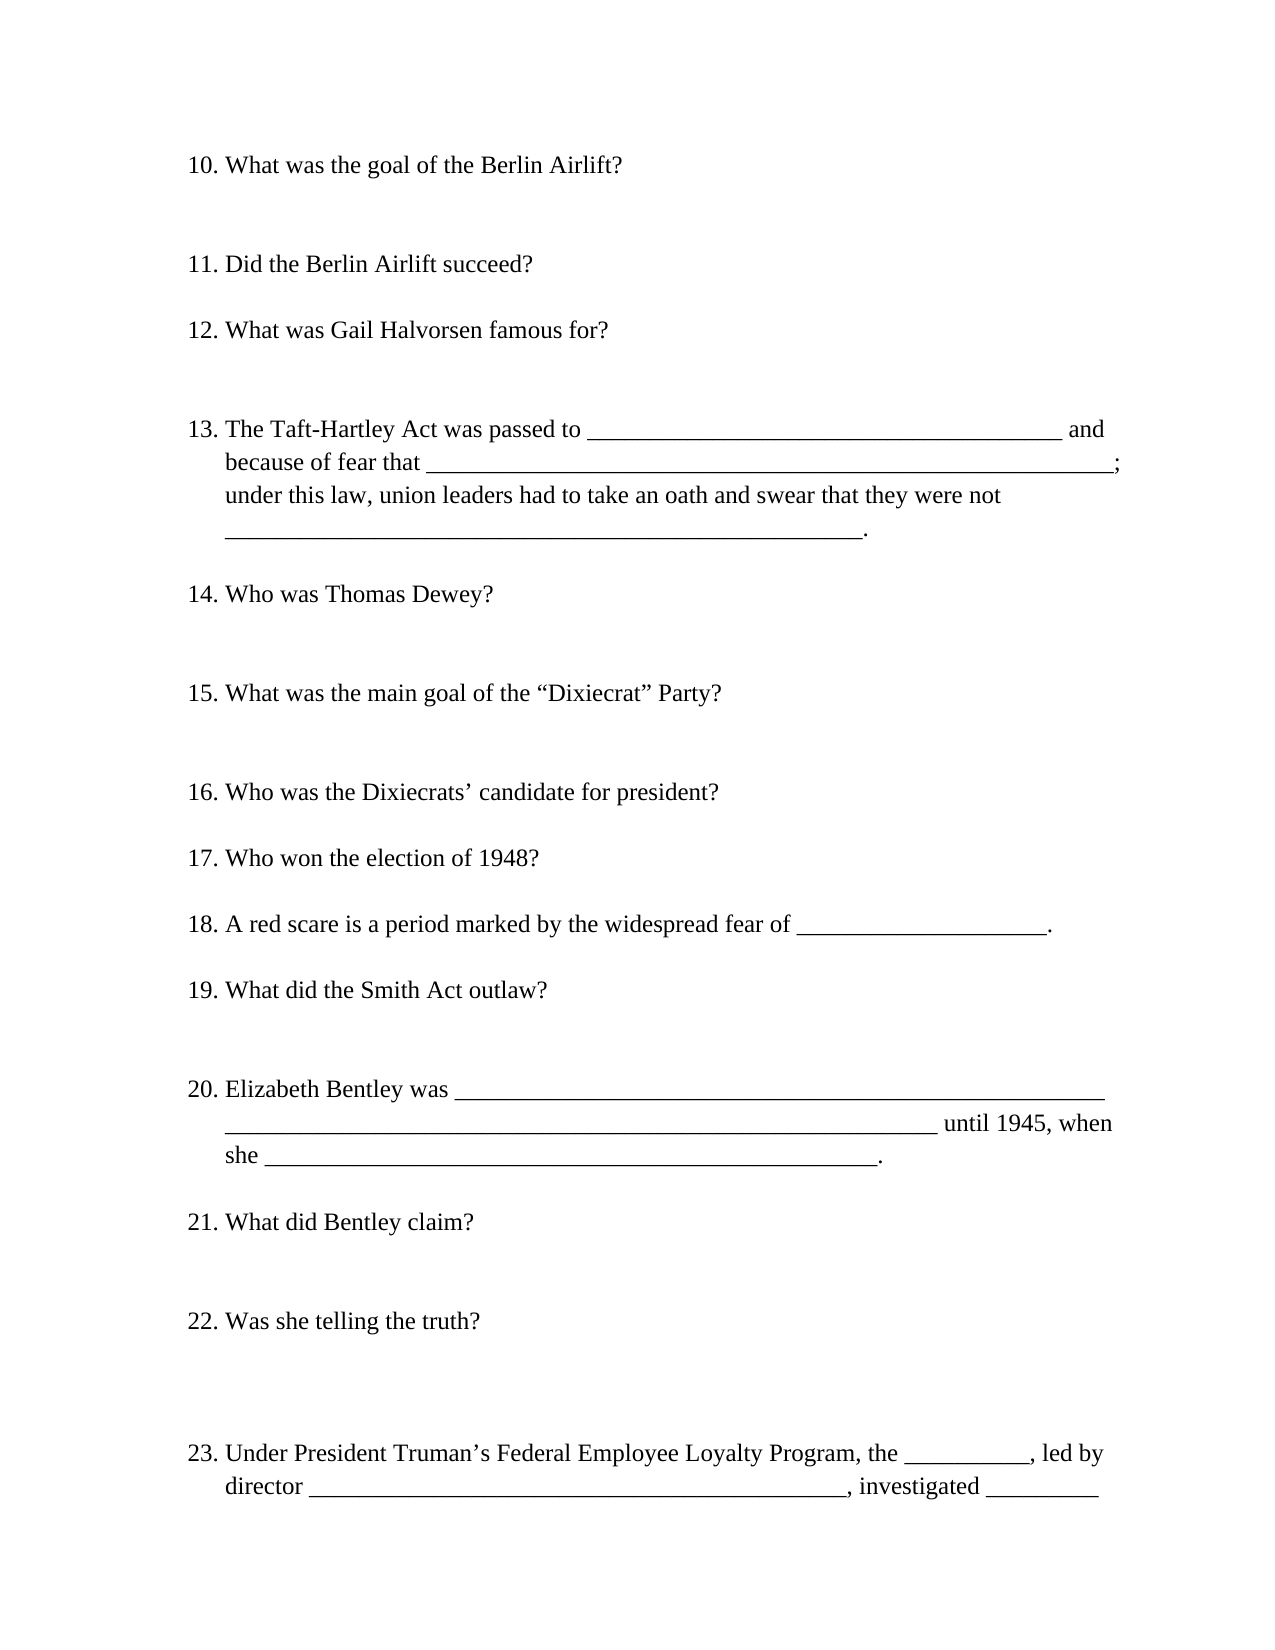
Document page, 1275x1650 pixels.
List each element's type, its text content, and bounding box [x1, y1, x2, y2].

list What did Bentley claim? [187, 1207, 1125, 1235]
list The Taft-Hartley Act was passed to ______________________________________ and because of fear that _______________________________________________________; under this law, union leaders had to take an oath and swear that they were not ___________________________________________________. [187, 414, 1125, 542]
list Was she telling the truth? [187, 1306, 1125, 1334]
list What was the main goal of the “Dixiecrat” Party? [187, 678, 1125, 707]
list A red scare is a period marked by the widespread fear of ____________________. [187, 909, 1125, 938]
list Elizabeth Bentley was ____________________________________________________ _________________________________________________________ until 1945, when she _________________________________________________. [187, 1074, 1125, 1169]
list Who won the election of 1948? [187, 843, 1125, 872]
list What was the goal of the Berlin Airlift? [187, 150, 1125, 179]
list What was Gail Halvorsen famous for? [187, 315, 1125, 344]
list Who was Thomas Dewey? [187, 579, 1125, 608]
list Did the Berlin Airlift succeed? [187, 249, 1125, 278]
list What did the Smith Act outlaw? [187, 976, 1125, 1004]
list Who was the Dixiecrats’ candidate for president? [187, 777, 1125, 806]
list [187, 1438, 1125, 1499]
